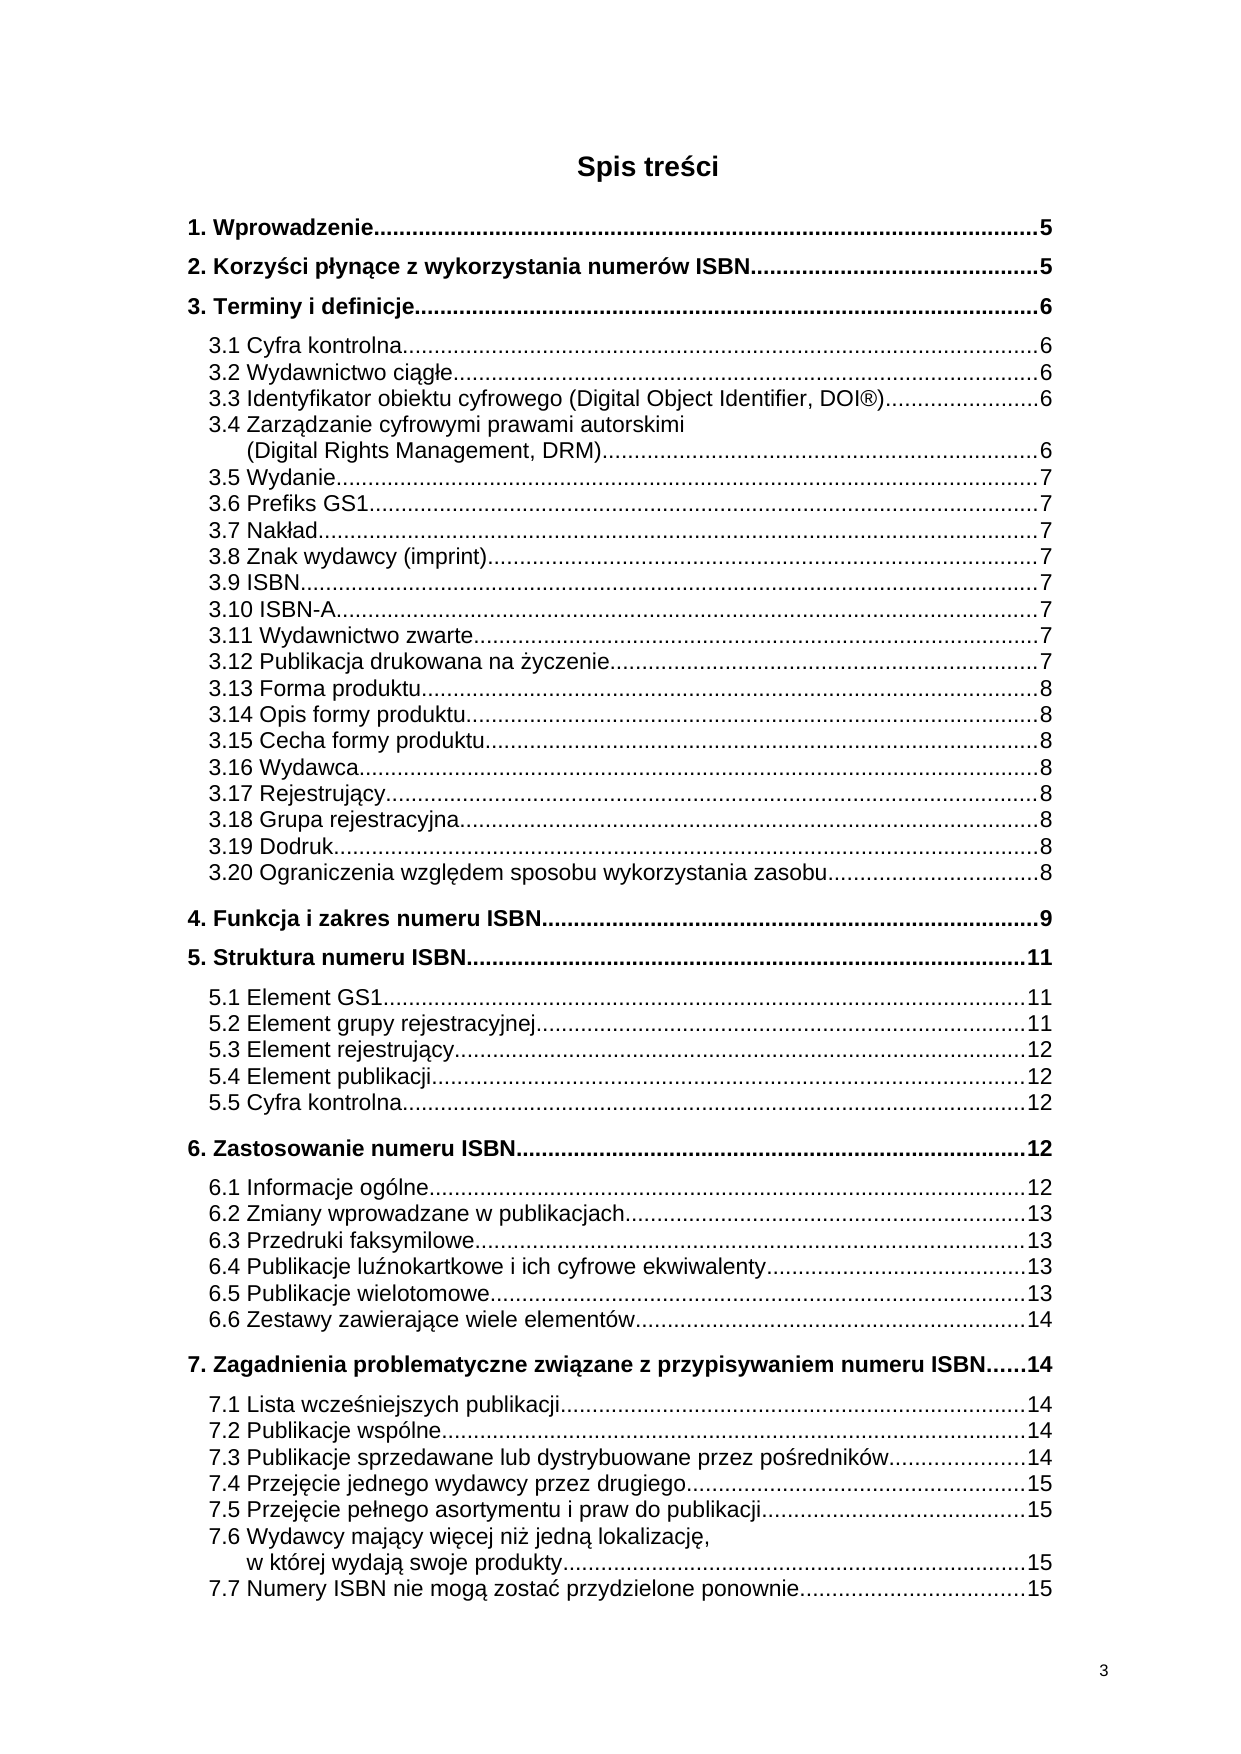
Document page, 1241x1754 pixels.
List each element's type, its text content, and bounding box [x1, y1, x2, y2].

text 7.1 Lista wcześniejszych publikacji 14 [208, 1391, 1108, 1417]
text 3.19 Dodruk 8 [208, 833, 1108, 859]
text 3.5 Wydanie 7 [208, 464, 1108, 490]
text 6.2 Zmiany wprowadzane w publikacjach 13 [208, 1200, 1108, 1227]
text 3.15 Cecha formy produktu 8 [208, 727, 1108, 754]
text 7. Zagadnienia problematyczne związane z przypisywaniem numeru ISBN 14 [187, 1351, 1108, 1378]
text 7.4 Przejęcie jednego wydawcy przez drugiego 15 [208, 1470, 1108, 1496]
text 6.6 Zestawy zawierające wiele elementów 14 [208, 1306, 1108, 1332]
text 6.3 Przedruki faksymilowe 13 [208, 1227, 1108, 1253]
text 6. Zastosowanie numeru ISBN 12 [187, 1134, 1108, 1161]
text 5.1 Element GS1 11 [208, 984, 1108, 1010]
text 3.9 ISBN 7 [208, 569, 1108, 596]
text 4. Funkcja i zakres numeru ISBN 9 [187, 905, 1108, 931]
text 3.6 Prefiks GS1 7 [208, 490, 1108, 517]
text 3.8 Znak wydawcy (imprint) 7 [208, 543, 1108, 569]
text 3.11 Wydawnictwo zwarte 7 [208, 622, 1108, 648]
text 3. Terminy i definicje 6 [187, 293, 1108, 319]
text 5.5 Cyfra kontrolna 12 [208, 1089, 1108, 1115]
text 3.3 Identyfikator obiektu cyfrowego (Digital Object Identifier, DOI®) 6 [208, 385, 1108, 411]
text 3.13 Forma produktu 8 [208, 675, 1108, 701]
text 7.5 Przejęcie pełnego asortymentu i praw do publikacji 15 [208, 1496, 1108, 1523]
text 3.20 Ograniczenia względem sposobu wykorzystania zasobu 8 [208, 859, 1108, 886]
text 3.1 Cyfra kontrolna 6 [208, 332, 1108, 358]
text 3.10 ISBN-A 7 [208, 596, 1108, 622]
text 5. Struktura numeru ISBN 11 [187, 944, 1108, 971]
text 7.7 Numery ISBN nie mogą zostać przydzielone ponownie 15 [208, 1575, 1108, 1602]
text 3.16 Wydawca 8 [208, 754, 1108, 780]
text 3.18 Grupa rejestracyjna 8 [208, 806, 1108, 833]
text 5.3 Element rejestrujący 12 [208, 1036, 1108, 1063]
text 3.7 Nakład 7 [208, 517, 1108, 543]
text 7.6 Wydawcy mający więcej niż jedną lokalizację, w której wydają swoje produkty 15 [208, 1523, 1108, 1575]
text 2. Korzyści płynące z wykorzystania numerów ISBN 5 [187, 253, 1108, 279]
text 3.2 Wydawnictwo ciągłe 6 [208, 358, 1108, 385]
text 5.4 Element publikacji 12 [208, 1063, 1108, 1089]
text 5.2 Element grupy rejestracyjnej 11 [208, 1010, 1108, 1036]
text 6.1 Informacje ogólne 12 [208, 1174, 1108, 1200]
text Spis treści [187, 150, 1108, 182]
text 7.3 Publikacje sprzedawane lub dystrybuowane przez pośredników 14 [208, 1443, 1108, 1470]
text 3.12 Publikacja drukowana na życzenie 7 [208, 648, 1108, 675]
text 1. Wprowadzenie 5 [187, 214, 1108, 240]
text 3.17 Rejestrujący 8 [208, 780, 1108, 806]
text 3.4 Zarządzanie cyfrowymi prawami autorskimi (Digital Rights Management, DRM) 6 [208, 411, 1108, 464]
text 6.4 Publikacje luźnokartkowe i ich cyfrowe ekwiwalenty 13 [208, 1253, 1108, 1279]
text 6.5 Publikacje wielotomowe 13 [208, 1279, 1108, 1306]
text 7.2 Publikacje wspólne 14 [208, 1417, 1108, 1443]
text 3.14 Opis formy produktu 8 [208, 701, 1108, 727]
